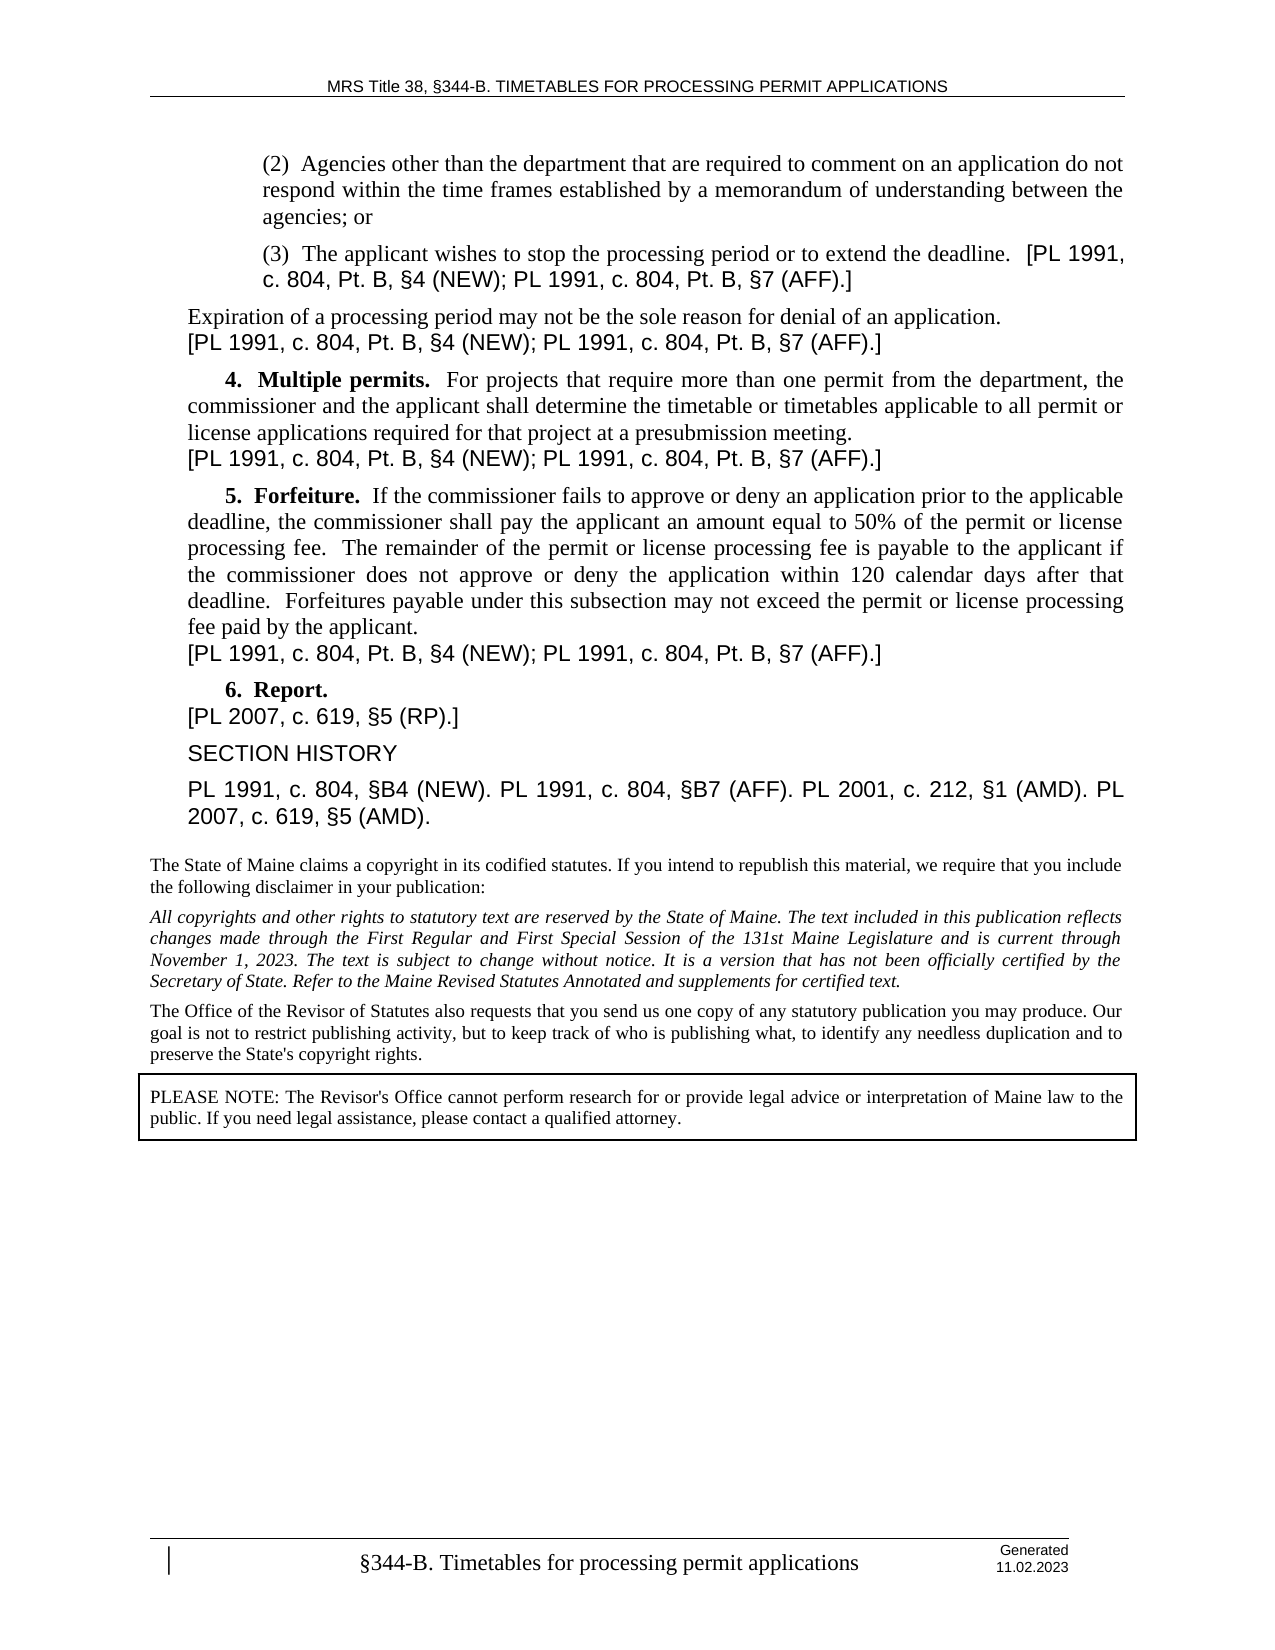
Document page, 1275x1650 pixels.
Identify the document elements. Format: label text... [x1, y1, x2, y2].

text 5. Forfeiture. If the commissioner fails to approve or deny an application prior to the applicable deadline, the commissioner shall pay the applicant an amount equal to 50% of the permit or license processing fee. The remainder of the permit or license processing fee is payable to the applicant if the commissioner does not approve or deny the application within 120 calendar days after that deadline. Forfeitures payable under this subsection may not exceed the permit or license processing fee paid by the applicant. [187, 482, 1125, 640]
text [PL 2007, c. 619, §5 (RP).] [187, 703, 1125, 729]
text [PL 1991, c. 804, Pt. B, §4 (NEW); PL 1991, c. 804, Pt. B, §7 (AFF).] [187, 445, 1125, 471]
text PLEASE NOTE: The Revisor's Office cannot perform research for or provide legal advice or interpretation of Maine law to the public. If you need legal assistance, please contact a qualified attorney. [140, 1075, 1135, 1139]
text PL 1991, c. 804, §B4 (NEW). PL 1991, c. 804, §B7 (AFF). PL 2001, c. 212, §1 (AMD). PL 2007, c. 619, §5 (AMD). [187, 776, 1125, 829]
text Expiration of a processing period may not be the sole reason for denial of an application. [187, 303, 1125, 329]
text 6. Report. [187, 677, 1125, 703]
text SECTION HISTORY [187, 740, 1125, 766]
text The State of Maine claims a copyright in its codified statutes. If you intend to republish this material, we require that you include the following disclaimer in your publication: [150, 854, 1125, 897]
text [PL 1991, c. 804, Pt. B, §4 (NEW); PL 1991, c. 804, Pt. B, §7 (AFF).] [187, 640, 1125, 666]
text [PL 1991, c. 804, Pt. B, §4 (NEW); PL 1991, c. 804, Pt. B, §7 (AFF).] [187, 329, 1125, 355]
text All copyrights and other rights to statutory text are reserved by the State of Maine. The text included in this publication reflects changes made through the First Regular and First Special Session of the 131st Maine Legislature and is current through November 1, 2023 . The text is subject to change without notice. It is a version that has not been officially certified by the Secretary of State. Refer to the Maine Revised Statutes Annotated and supplements for certified text. [150, 906, 1125, 992]
text (3) The applicant wishes to stop the processing period or to extend the deadline. [PL 1991, c. 804, Pt. B, §4 (NEW); PL 1991, c. 804, Pt. B, §7 (AFF).] [262, 239, 1125, 292]
text 4. Multiple permits. For projects that require more than one permit from the department, the commissioner and the applicant shall determine the timetable or timetables applicable to all permit or license applications required for that project at a presubmission meeting. [187, 366, 1125, 445]
text (2) Agencies other than the department that are required to comment on an application do not respond within the time frames established by a memorandum of understanding between the agencies; or [262, 150, 1125, 229]
text The Office of the Revisor of Statutes also requests that you send us one copy of any statutory publication you may produce. Our goal is not to restrict publishing activity, but to keep track of who is publishing what, to identify any needless duplication and to preserve the State's copyright rights. [150, 1000, 1125, 1065]
